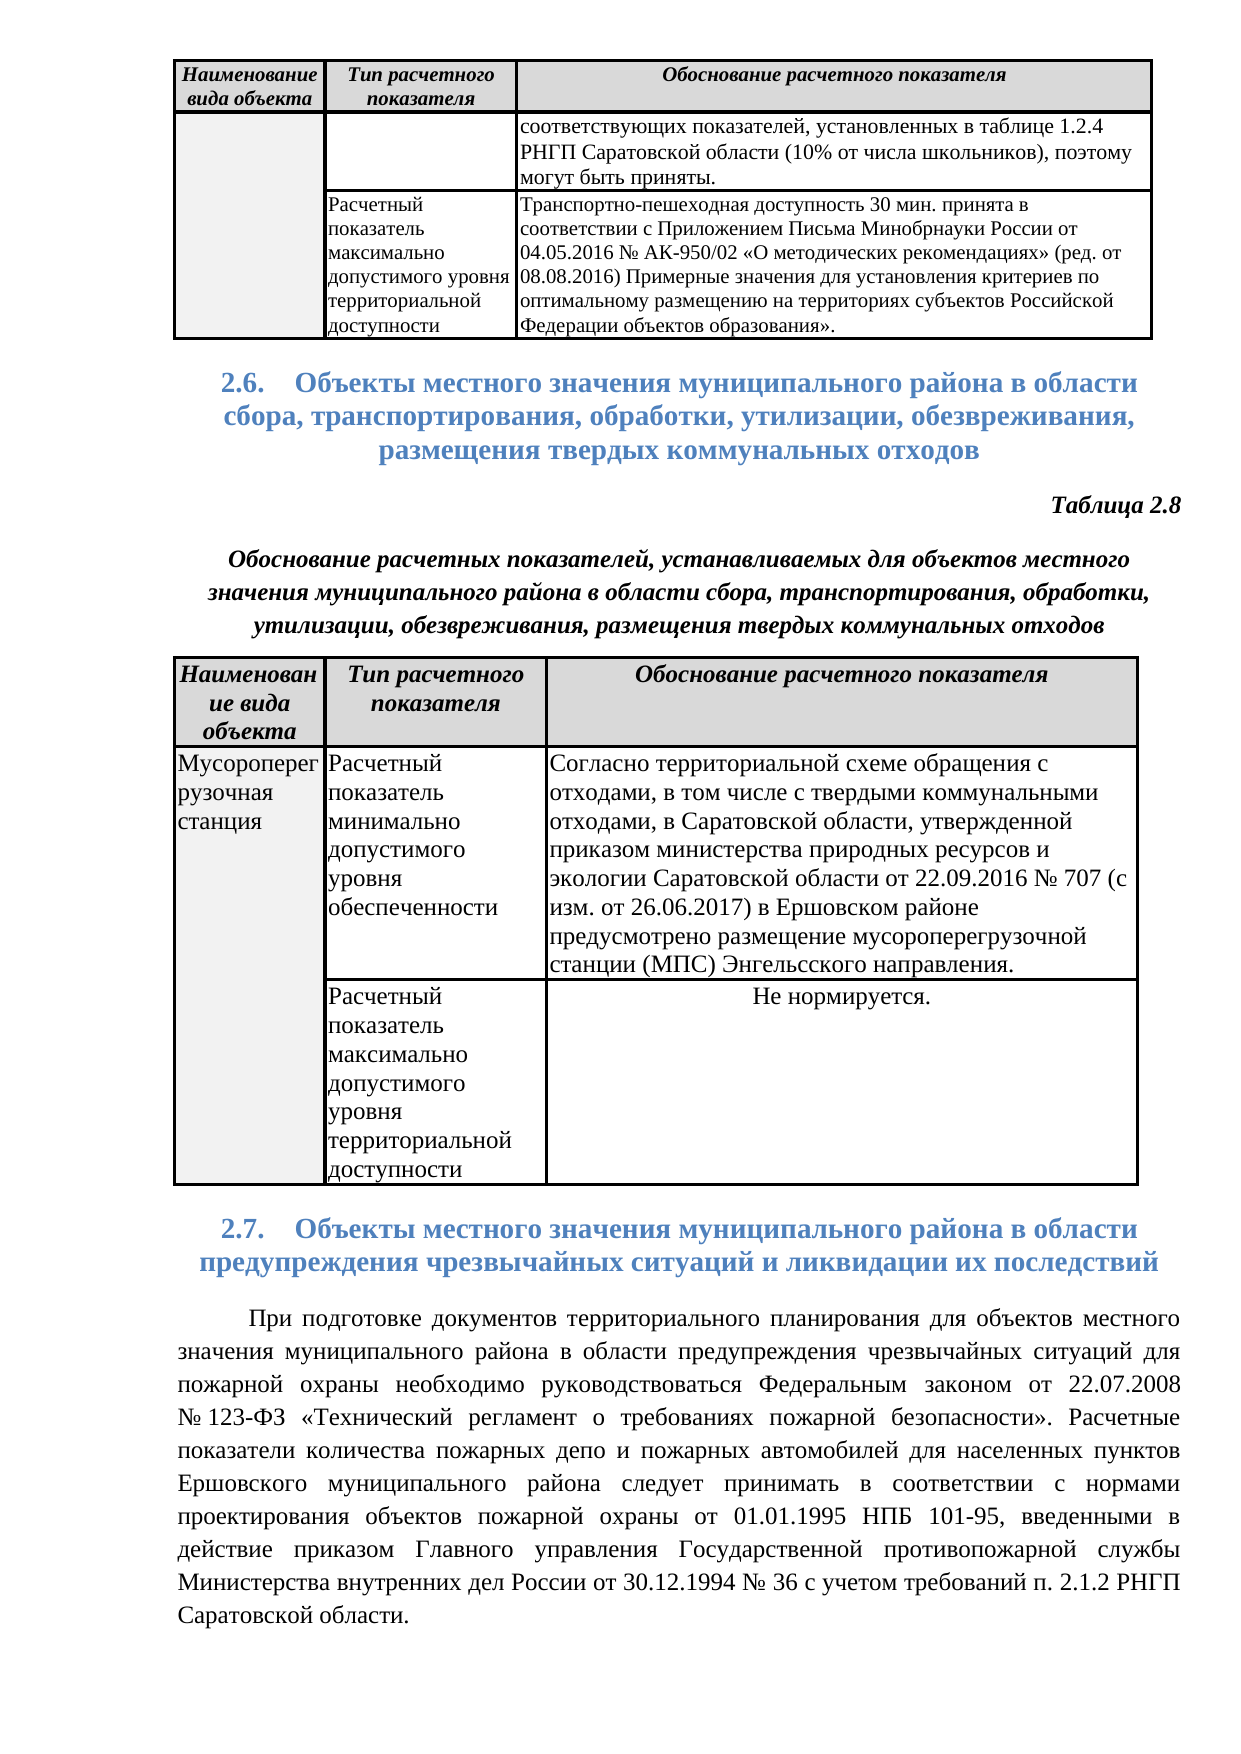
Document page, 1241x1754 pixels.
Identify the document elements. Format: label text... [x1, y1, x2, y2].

table_header Обоснование расчетного показателя [518, 62, 1150, 110]
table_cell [176, 114, 323, 337]
subtitle Объекты местного значения муниципального района в области сбора, транспортирования, обработки, утилизации, обезвреживания, размещения твердых коммунальных отходов [177, 365, 1181, 465]
table_cell Расчетный показатель максимально допустимого уровня территориальной доступности [327, 981, 545, 1183]
subtitle Объекты местного значения муниципального района в области предупреждения чрезвычайных ситуаций и ликвидации их последствий [177, 1211, 1181, 1278]
text Обоснование расчетных показателей, устанавливаемых для объектов местного значения муниципального района в области сбора, транспортирования, обработки, утилизации, обезвреживания, размещения твердых коммунальных отходов [177, 544, 1181, 639]
table_header Наименование вида объекта [176, 62, 323, 110]
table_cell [327, 114, 515, 189]
table_cell Расчетный показатель минимально допустимого уровня обеспеченности [327, 748, 545, 978]
text Таблица 2.8 [177, 490, 1181, 519]
table_cell Не нормируется. [548, 981, 1136, 1183]
table_cell Мусороперегрузочная станция [176, 748, 323, 1183]
table_header Тип расчетного показателя [327, 62, 515, 110]
table_cell Расчетный показатель максимально допустимого уровня территориальной доступности [327, 192, 515, 337]
table_header Наименование вида объекта [176, 659, 323, 745]
table_cell Согласно территориальной схеме обращения с отходами, в том числе с твердыми коммунальными отходами, в Саратовской области, утвержденной приказом министерства природных ресурсов и экологии Саратовской области от 22.09.2016 № 707 (с изм. от 26.06.2017) в Ершовском районе предусмотрено размещение мусороперегрузочной станции (МПС) Энгельсского направления. [548, 748, 1136, 978]
table_cell Транспортно-пешеходная доступность 30 мин. принята в соответствии с Приложением Письма Минобрнауки России от 04.05.2016 № АК-950/02 «О методических рекомендациях» (ред. от 08.08.2016) Примерные значения для установления критериев по оптимальному размещению на территориях субъектов Российской Федерации объектов образования». [518, 192, 1150, 337]
table_header Тип расчетного показателя [327, 659, 545, 745]
text При подготовке документов территориального планирования для объектов местного значения муниципального района в области предупреждения чрезвычайных ситуаций для пожарной охраны необходимо руководствоваться Федеральным законом от 22.07.2008 № 123-ФЗ «Технический регламент о требованиях пожарной безопасности». Расчетные показатели количества пожарных депо и пожарных автомобилей для населенных пунктов Ершовского муниципального района следует принимать в соответствии с нормами проектирования объектов пожарной охраны от 01.01.1995 НПБ 101-95, введенными в действие приказом Главного управления Государственной противопожарной службы Министерства внутренних дел России от 30.12.1994 № 36 с учетом требований п. 2.1.2 РНГП Саратовской области. [177, 1303, 1181, 1629]
table_header Обоснование расчетного показателя [548, 659, 1136, 745]
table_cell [518, 114, 1150, 189]
